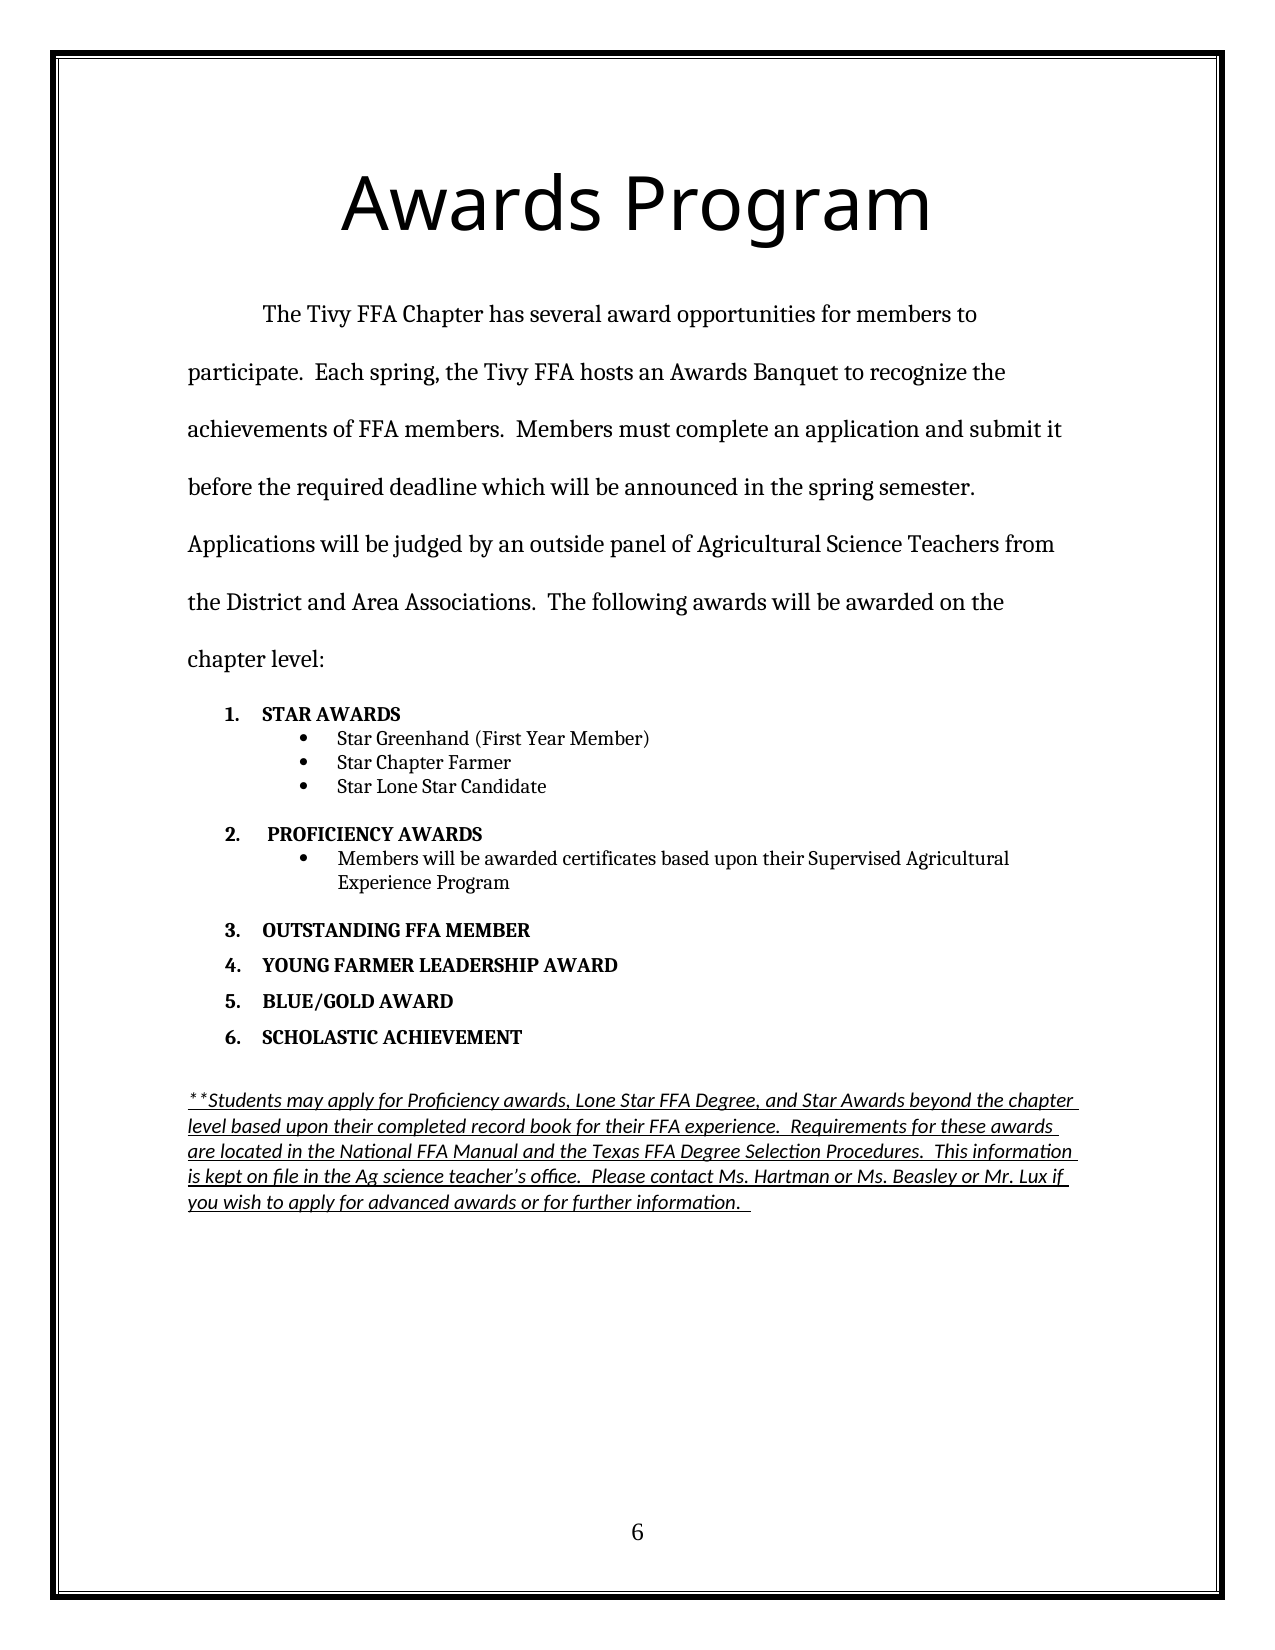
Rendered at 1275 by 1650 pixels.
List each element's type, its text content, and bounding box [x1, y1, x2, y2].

list PROFICIENCY AWARDS [225, 822, 1087, 846]
list YOUNG FARMER LEADERSHIP AWARD [225, 954, 1087, 978]
list Star Chapter Farmer [300, 751, 1087, 774]
list Star Greenhand (First Year Member) [300, 727, 1087, 751]
text Awards Program [187, 150, 1087, 252]
list / AWARD [225, 990, 1087, 1014]
list Members will be awarded certificates based upon their Supervised Agricultural Experience Program [300, 846, 1087, 894]
list Star Lone Star Candidate [300, 774, 1087, 798]
list AWARDS [225, 703, 1087, 727]
list SCHOLASTIC ACHIEVEMENT [225, 1026, 1087, 1050]
text **Students may apply for Proficiency awards, Lone Star Degree, and Star Awards beyond the chapter level based upon their completed record book for their experience. Requirements for these awards are located in the National Manual and the Degree Selection Procedures. This information is kept on file in the Ag science teacher’s office. Please contact Ms. Hartman or Ms. Beasley or Mr. Lux if you wish to apply for advanced awards or for further information. [187, 1087, 1087, 1214]
list OUTSTANDING MEMBER [225, 918, 1087, 942]
text The Tivy Chapter has several award opportunities for members to participate. Each spring, the Tivy hosts an Awards Banquet to recognize the achievements of members. Members must complete an application and submit it before the required deadline which will be announced in the spring semester. Applications will be judged by an outside panel of Agricultural Science Teachers from the District and Area Associations. The following awards will be awarded on the chapter level: [187, 300, 1087, 674]
